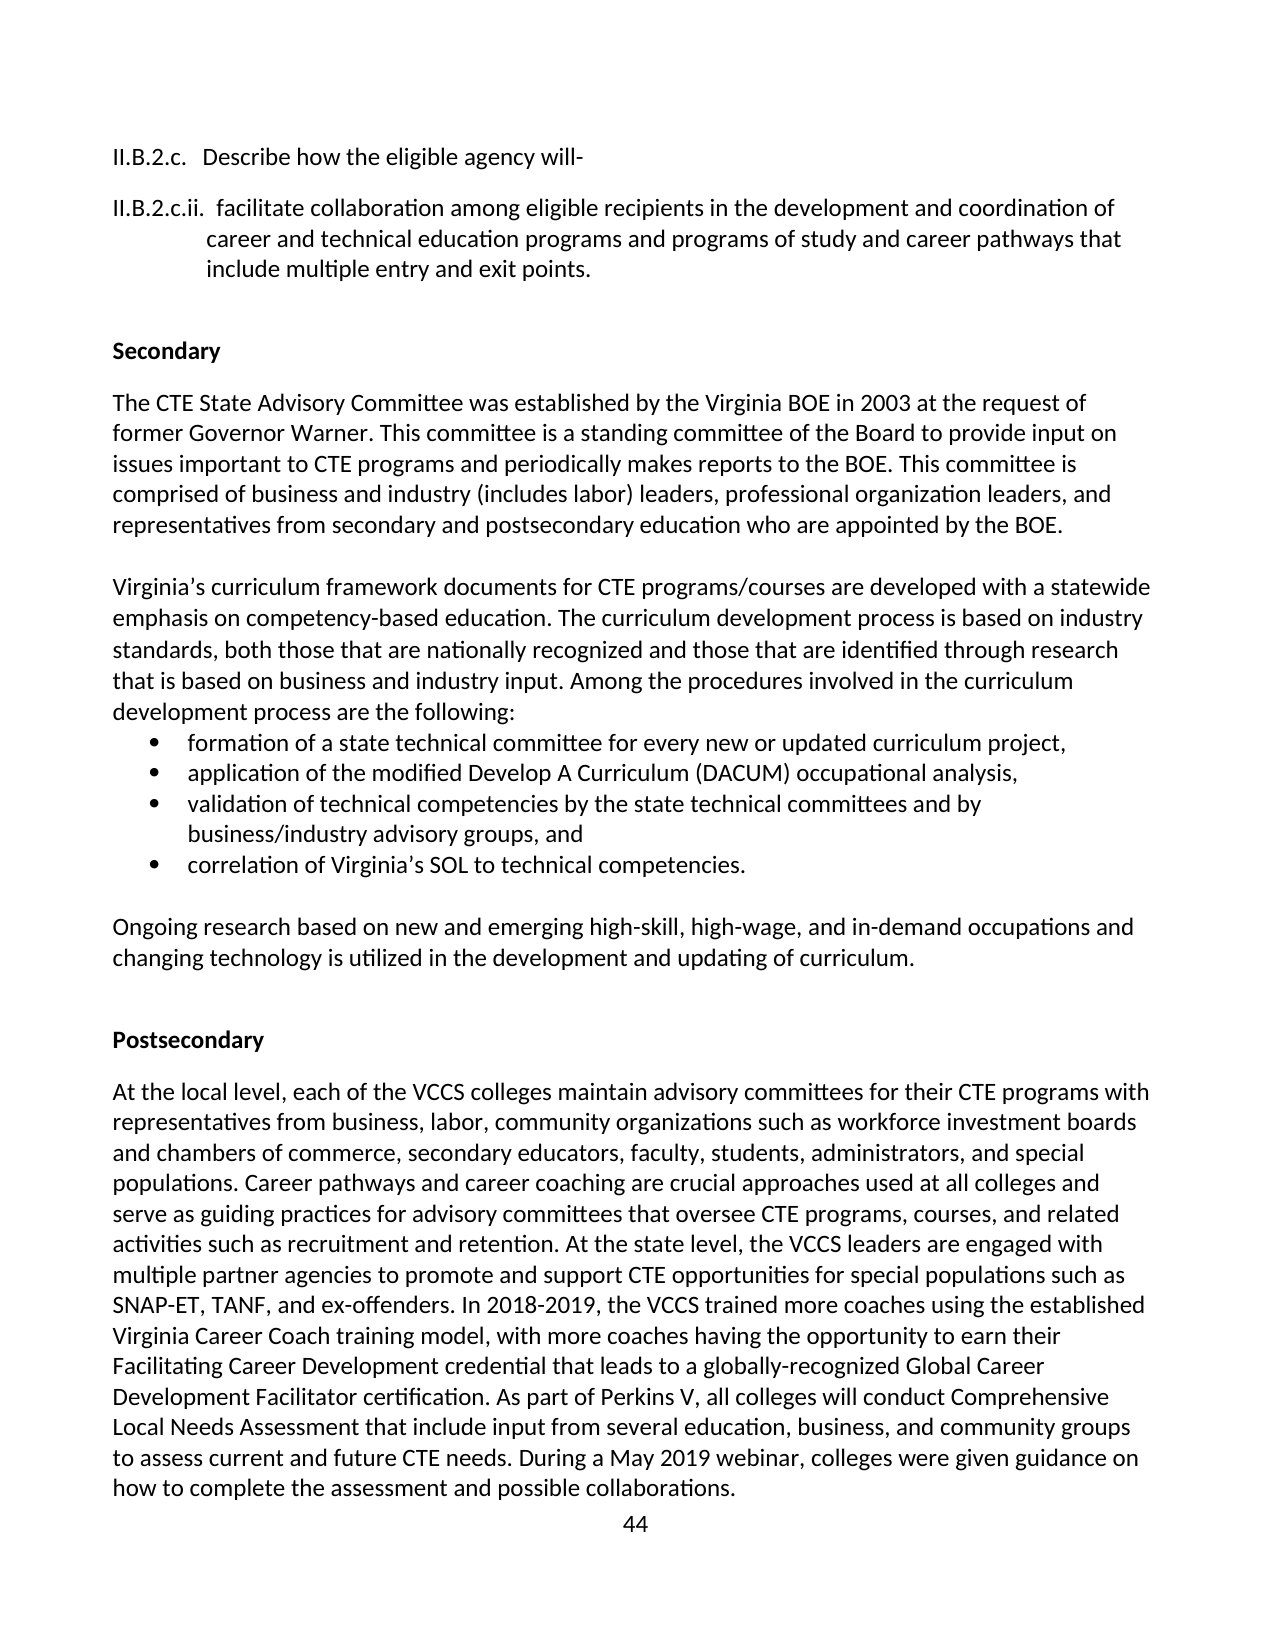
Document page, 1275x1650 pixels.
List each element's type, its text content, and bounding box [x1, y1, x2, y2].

text The CTE State Advisory Committee was established by the Virginia BOE in 2003 at the request of former Governor Warner. This committee is a standing committee of the Board to provide input on issues important to CTE programs and periodically makes reports to the BOE. This committee is comprised of business and industry (includes labor) leaders, professional organization leaders, and representatives from secondary and postsecondary education who are appointed by the BOE. [112, 387, 1158, 539]
text Virginia’s curriculum framework documents for CTE programs/courses are developed with a statewide emphasis on competency-based education. The curriculum development process is based on industry standards, both those that are nationally recognized and those that are identified through research that is based on business and industry input. Among the procedures involved in the curriculum development process are the following: [112, 571, 1158, 727]
text Postsecondary [112, 1024, 1153, 1055]
list correlation of Virginia’s SOL to technical competencies. [150, 849, 1158, 879]
list validation of technical competencies by the state technical committees and by business/industry advisory groups, and [150, 788, 1158, 849]
text At the local level, each of the VCCS colleges maintain advisory committees for their CTE programs with representatives from business, labor, community organizations such as workforce investment boards and chambers of commerce, secondary educators, faculty, students, administrators, and special populations. Career pathways and career coaching are crucial approaches used at all colleges and serve as guiding practices for advisory committees that oversee CTE programs, courses, and related activities such as recruitment and retention. At the state level, the VCCS leaders are engaged with multiple partner agencies to promote and support CTE opportunities for special populations such as SNAP-ET, TANF, and ex-offenders. In 2018-2019, the VCCS trained more coaches using the established Virginia Career Coach training model, with more coaches having the opportunity to earn their Facilitating Career Development credential that leads to a globally-recognized Global Career Development Facilitator certification. As part of Perkins V, all colleges will conduct Comprehensive Local Needs Assessment that include input from several education, business, and community groups to assess current and future CTE needs. During a May 2019 webinar, colleges were given guidance on how to complete the assessment and possible collaborations. [112, 1076, 1158, 1503]
list application of the modified Develop A Curriculum (DACUM) occupational analysis, [150, 757, 1158, 788]
text Secondary [112, 335, 1153, 366]
text II.B.2.c. Describe how the eligible agency will- [112, 141, 1233, 172]
text Ongoing research based on new and emerging high-skill, high-wage, and in-demand occupations and changing technology is utilized in the development and updating of curriculum. [112, 911, 1158, 973]
list formation of a state technical committee for every new or updated curriculum project, [150, 727, 1158, 757]
subtitle II.B.2.c.ii. facilitate collaboration among eligible recipients in the development and coordination of career and technical education programs and programs of study and career pathways that include multiple entry and exit points. [112, 192, 1158, 284]
